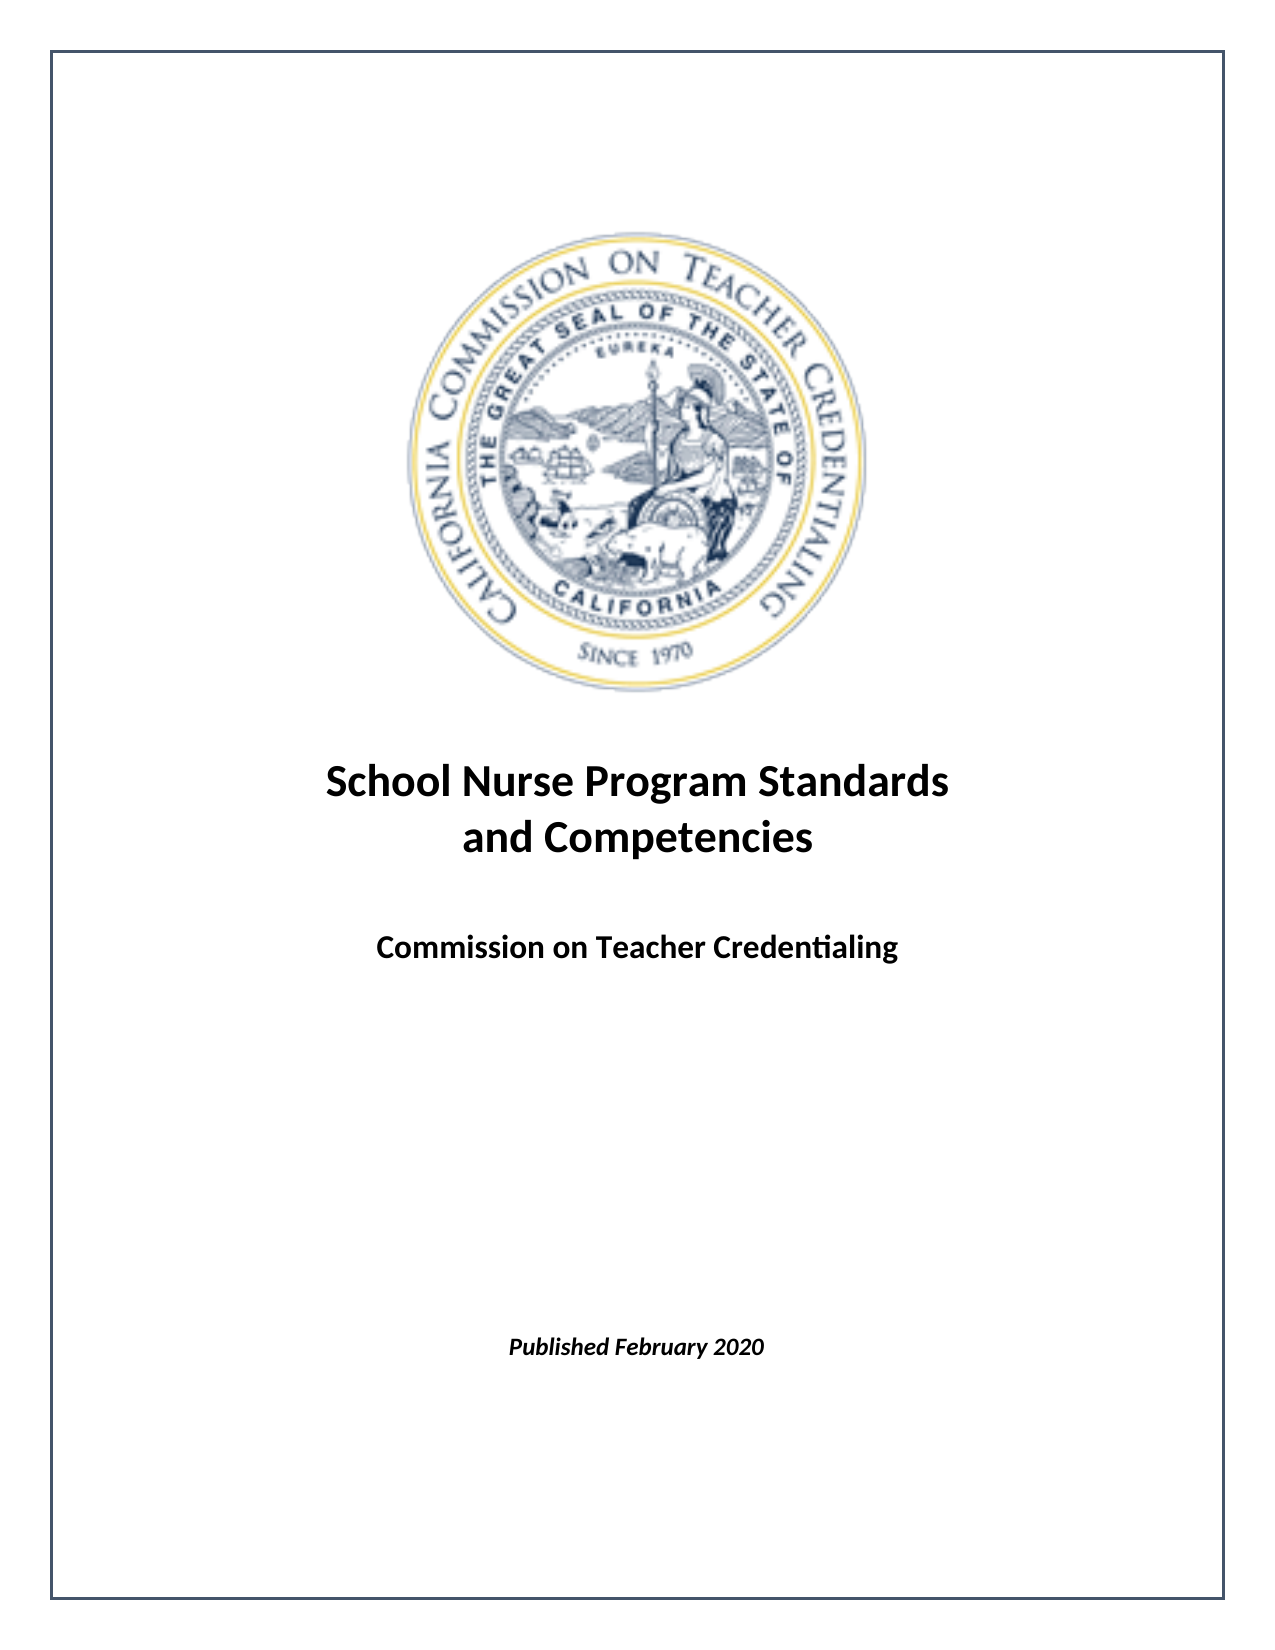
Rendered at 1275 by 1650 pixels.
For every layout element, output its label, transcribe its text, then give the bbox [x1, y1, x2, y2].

text Published February 2020 [150, 1331, 1125, 1362]
subtitle School Nurse Program Standards and Competencies [150, 752, 1125, 863]
text Commission on Teacher Credentialing [150, 926, 1125, 967]
picture [399, 225, 876, 702]
